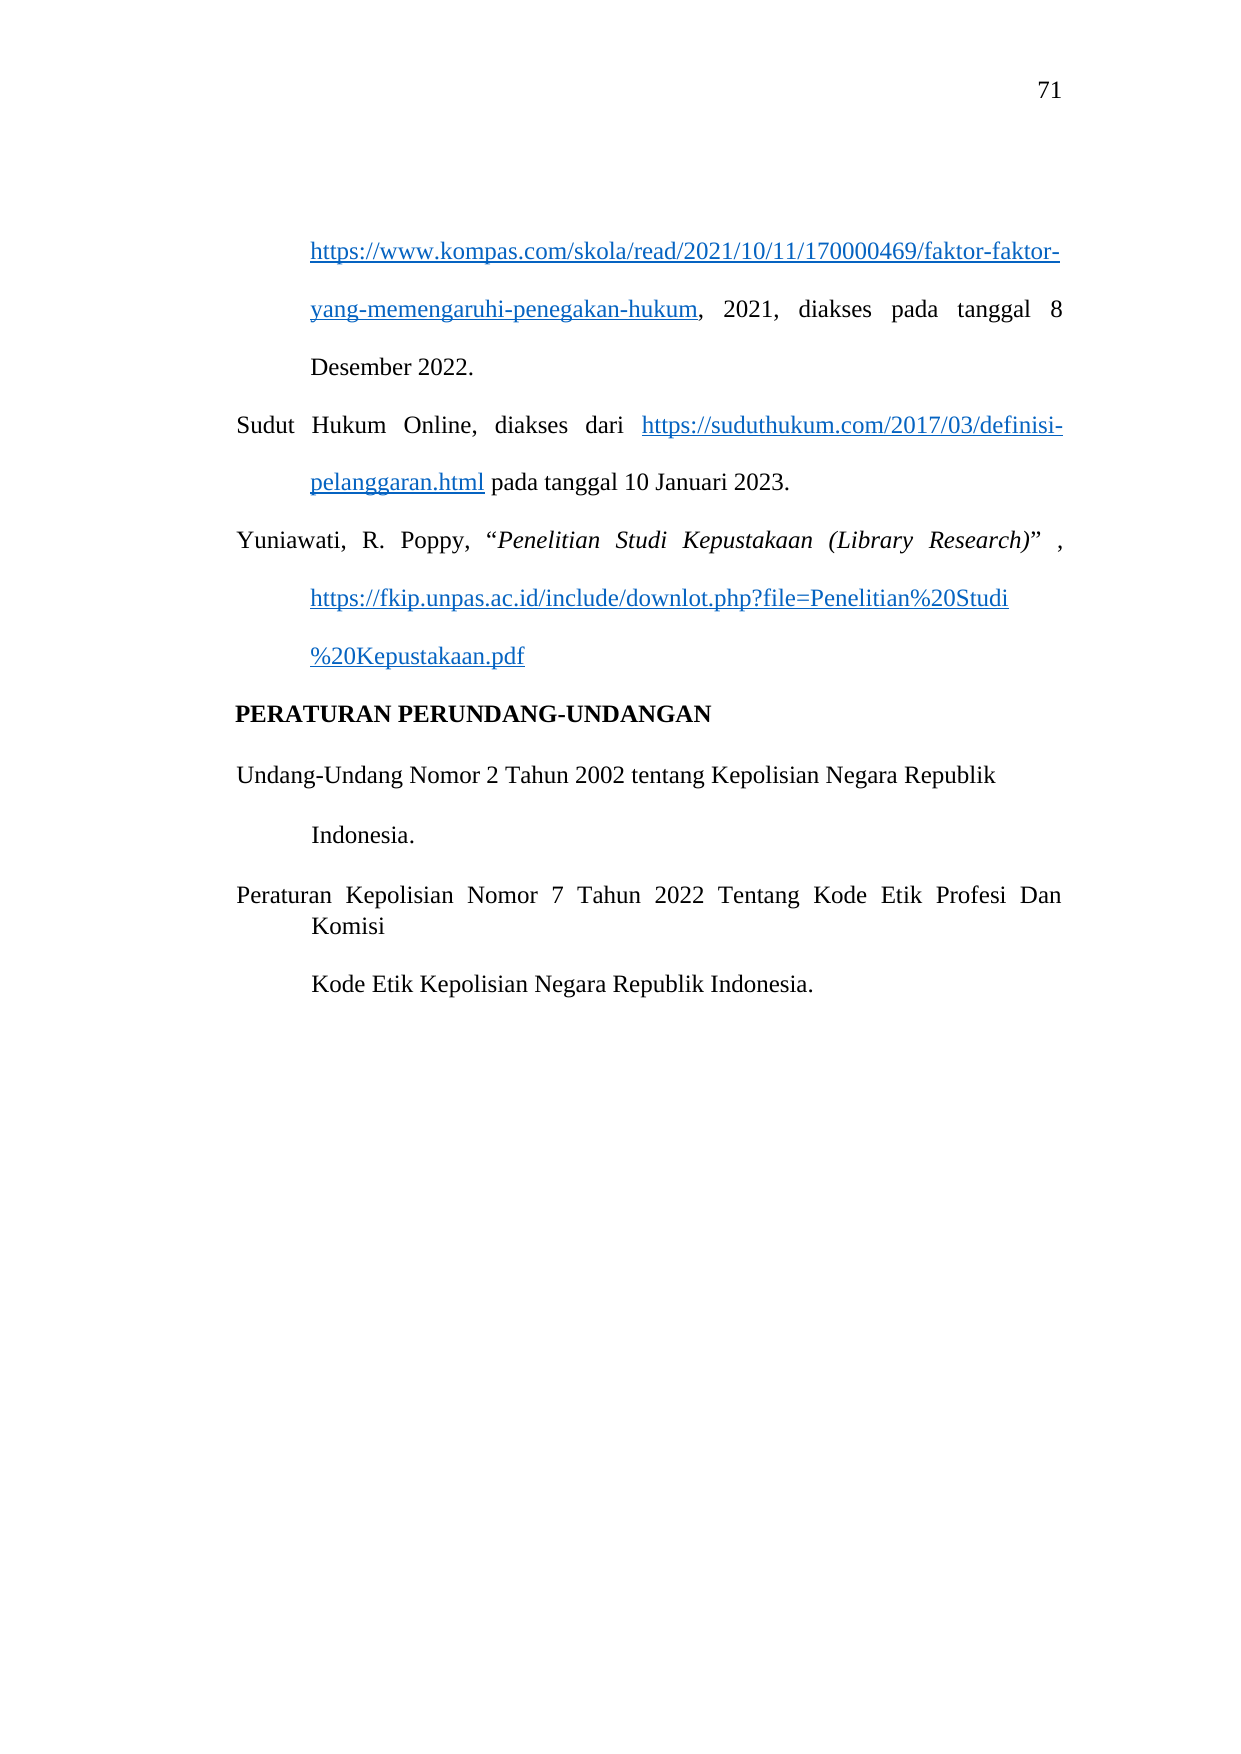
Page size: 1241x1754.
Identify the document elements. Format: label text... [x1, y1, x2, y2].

text PERATURAN PERUNDANG-UNDANGAN [235, 699, 1063, 728]
text Sudut Hukum Online, diakses dari https://suduthukum.com/2017/03/definisi-pelanggaran.html pada tanggal 10 Januari 2023. [236, 410, 1063, 496]
text Peraturan Kepolisian Nomor 7 Tahun 2022 Tentang Kode Etik Profesi Dan Komisi [236, 880, 1063, 940]
text Kode Etik Kepolisian Negara Republik Indonesia. [311, 969, 1063, 998]
text Undang-Undang Nomor 2 Tahun 2002 tentang Kepolisian Negara Republik [236, 760, 1063, 788]
text Indonesia. [311, 820, 1063, 849]
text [236, 236, 1063, 380]
text Yuniawati, R. Poppy, “Penelitian Studi Kepustakaan (Library Research)” , https://fkip.unpas.ac.id/include/downlot.php?file=Penelitian%20Studi%20Kepustakaan.pdf [236, 525, 1063, 670]
